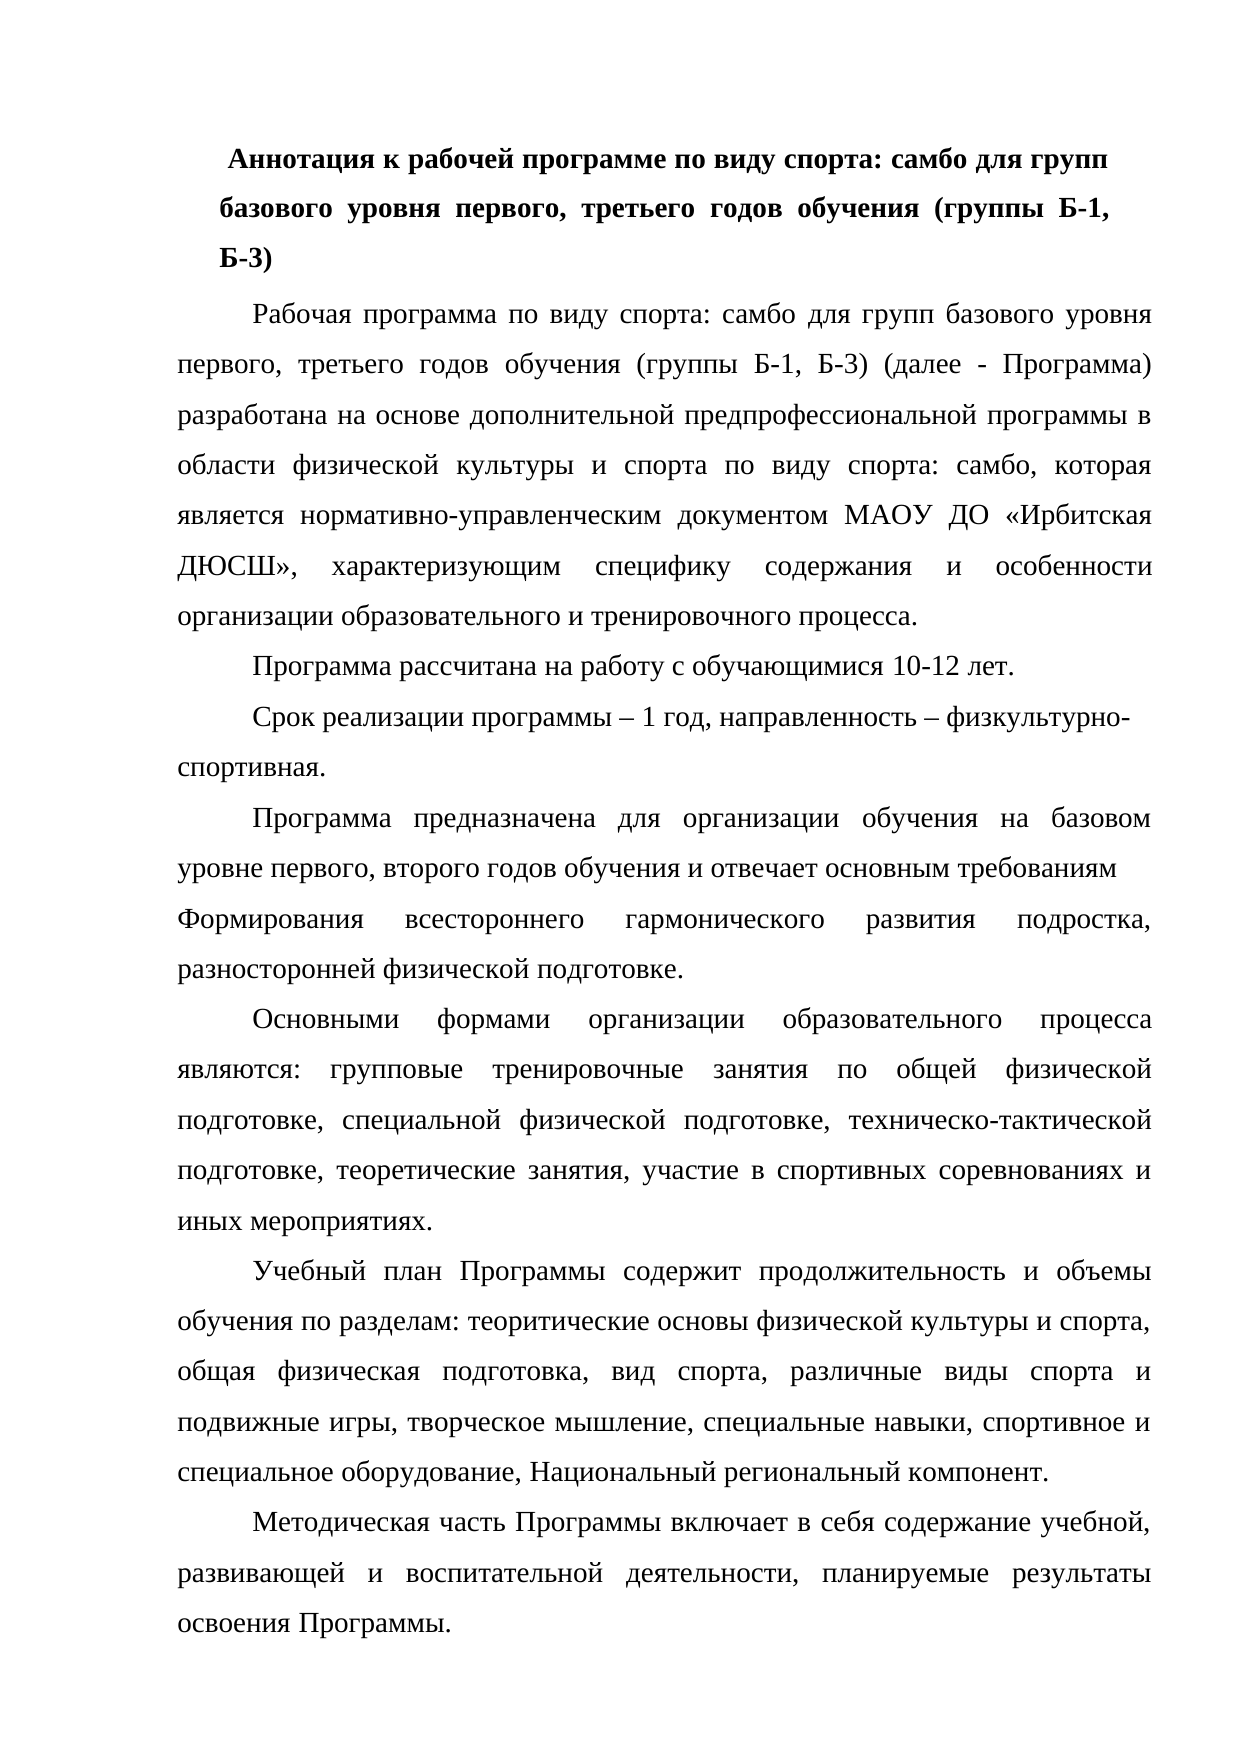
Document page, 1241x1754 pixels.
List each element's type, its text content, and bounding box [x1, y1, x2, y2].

text Методическая часть Программы включает в себя содержание учебной, развивающей и воспитательной деятельности, планируемые результаты освоения Программы. [177, 1504, 1152, 1639]
text Программа рассчитана на работу с обучающимися 10-12 лет. [252, 648, 1163, 682]
text Основными формами организации образовательного процесса являются: групповые тренировочные занятия по общей физической подготовке, специальной физической подготовке, техническо-тактической подготовке, теоретические занятия, участие в спортивных соревнованиях и иных мероприятиях. [177, 1001, 1152, 1236]
text Рабочая программа по виду спорта: самбо для групп базового уровня первого, третьего годов обучения (группы Б-1, Б-3) (далее - Программа) разработана на основе дополнительной предпрофессиональной программы в области физической культуры и спорта по виду спорта: самбо, которая является нормативно-управленческим документом МАОУ ДО «Ирбитская ДЮСШ», характеризующим специфику содержания и особенности организации образовательного и тренировочного процесса. [177, 296, 1152, 632]
text Программа предназначена для организации обучения на базовом уровне первого, второго годов обучения и отвечает основным требованиям Формирования всестороннего гармонического развития подростка, разносторонней физической подготовке. [177, 800, 1152, 984]
title Аннотация к рабочей программе по виду спорта: самбо для групп базового уровня первого, третьего годов обучения (группы Б-1, Б-3) [219, 141, 1109, 273]
text Срок реализации программы – 1 год, направленность – физкультурно- спортивная. [177, 699, 1152, 783]
text Учебный план Программы содержит продолжительность и объемы обучения по разделам: теоритические основы физической культуры и спорта, общая физическая подготовка, вид спорта, различные виды спорта и подвижные игры, творческое мышление, специальные навыки, спортивное и специальное оборудование, Национальный региональный компонент. [177, 1253, 1151, 1488]
